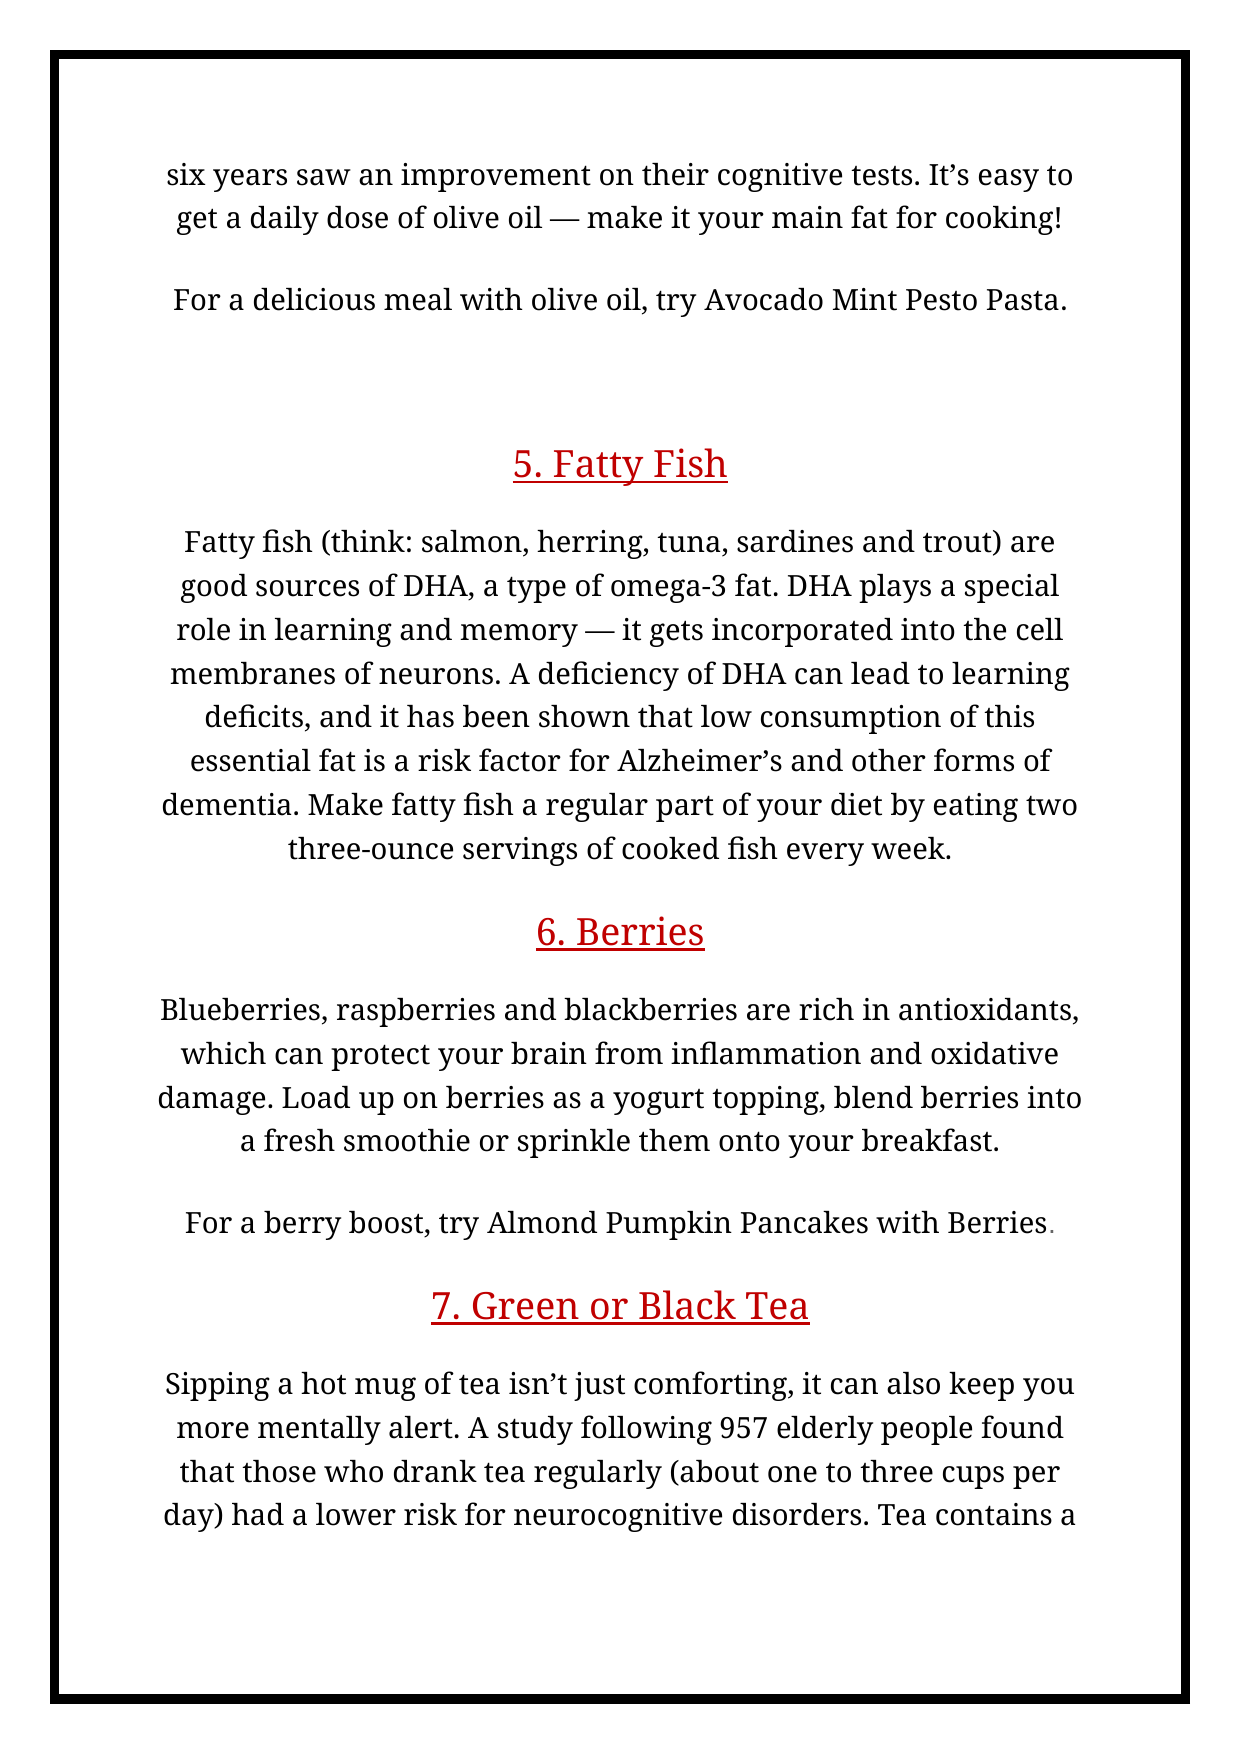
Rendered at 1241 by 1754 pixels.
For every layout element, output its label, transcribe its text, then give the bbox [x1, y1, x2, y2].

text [150, 1359, 1090, 1534]
text 6. Berries [150, 905, 1090, 956]
text 7. Green or Black Tea [150, 1279, 1090, 1330]
text Blueberries, raspberries and blackberries are rich in antioxidants, which can protect your brain from inflammation and oxidative damage. Load up on berries as a yogurt topping, blend berries into a fresh smoothie or sprinkle them onto your breakfast. [150, 985, 1090, 1160]
text Fatty fish (think: salmon, herring, tuna, sardines and trout) are good sources of DHA, a type of omega-3 fat. DHA plays a special role in learning and memory — it gets incorporated into the cell membranes of neurons. A deficiency of DHA can lead to learning deficits, and it has been shown that low consumption of this essential fat is a risk factor for Alzheimer’s and other forms of dementia. Make fatty fish a regular part of your diet by eating two three-ounce servings of cooked fish every week. [150, 518, 1090, 868]
text For a delicious meal with olive oil, try Avocado Mint Pesto Pasta. [150, 275, 1090, 319]
text 5. Fatty Fish [150, 437, 1090, 488]
text For a berry boost, try Almond Pumpkin Pancakes with Berries. [150, 1198, 1090, 1242]
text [150, 150, 1090, 237]
